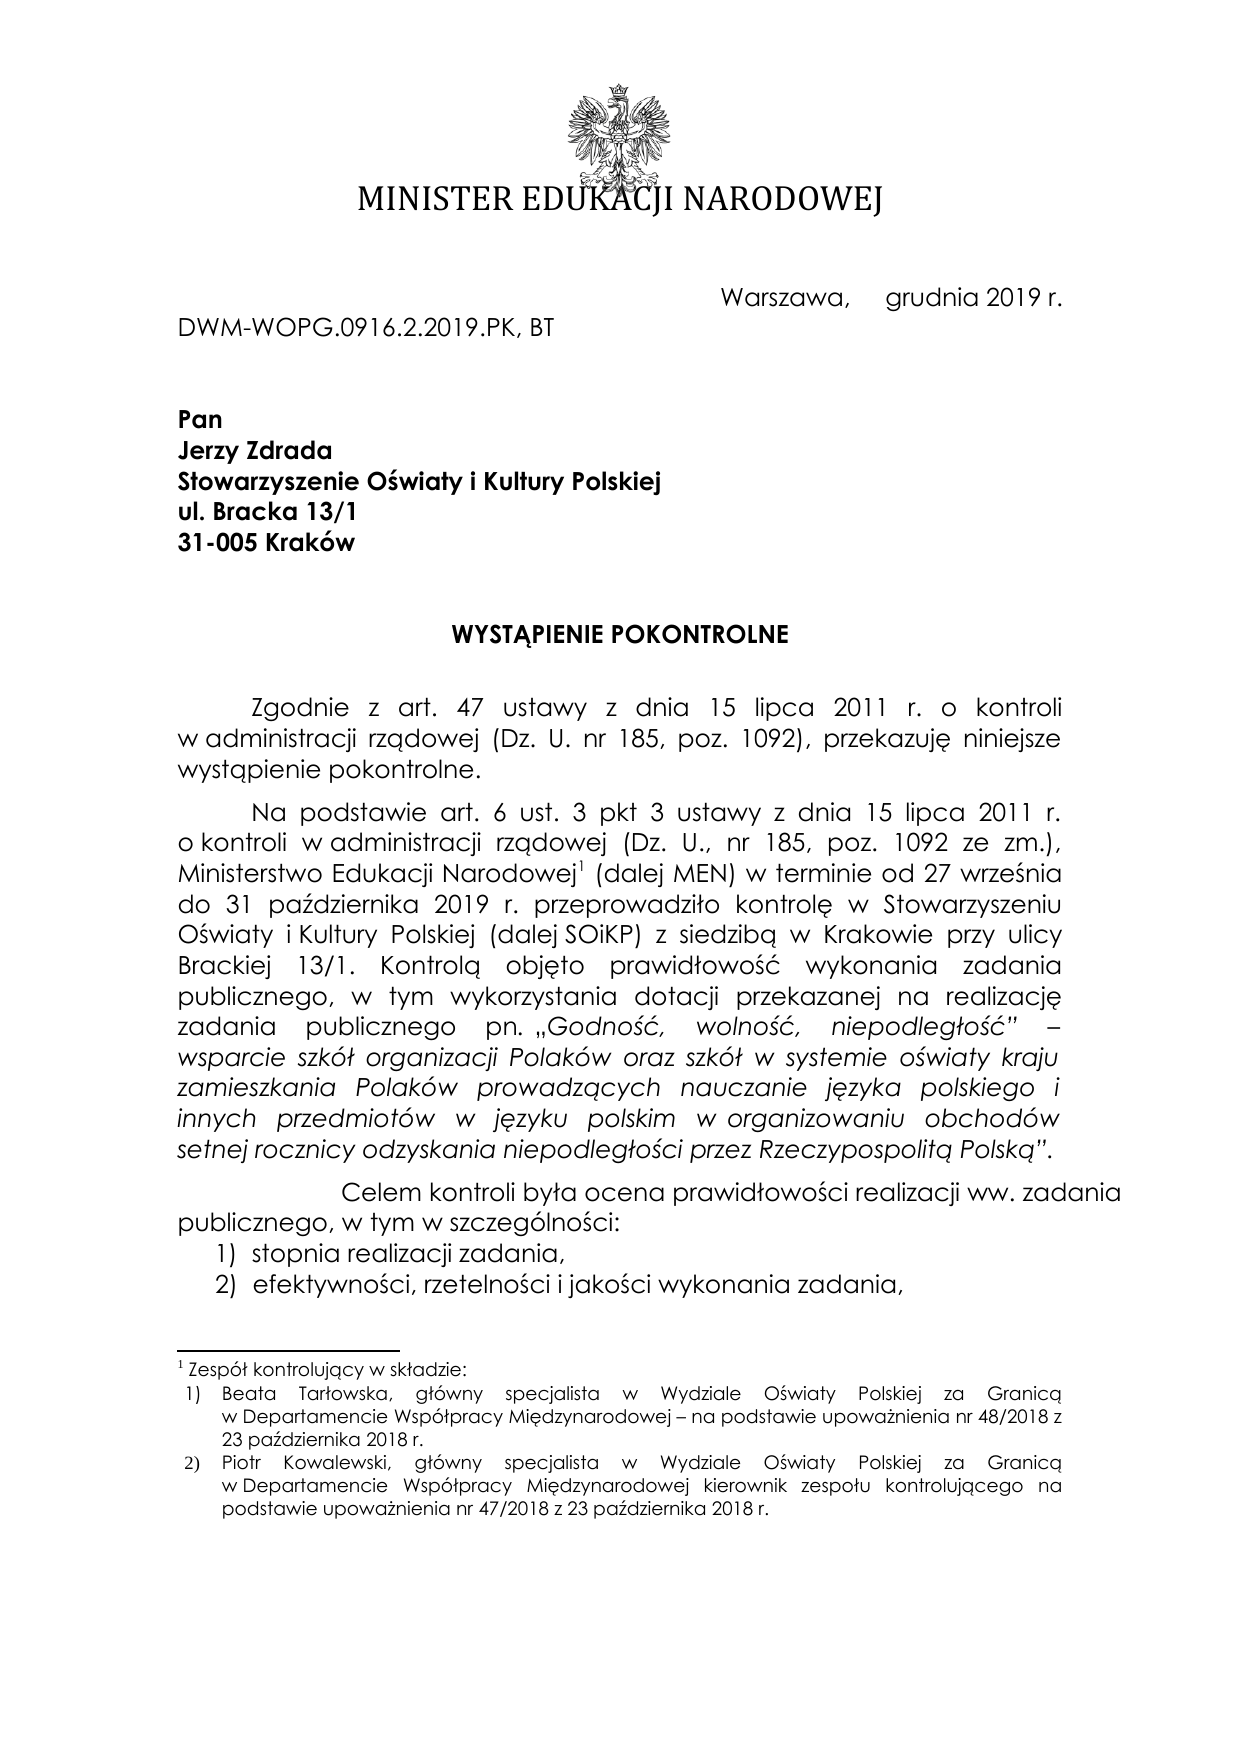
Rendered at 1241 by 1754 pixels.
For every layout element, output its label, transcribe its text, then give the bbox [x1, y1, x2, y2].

text Zgodnie z art. 47 ustawy z dnia 15 lipca 2011 r. o kontroli w administracji rządowej (Dz. U. nr 185, poz. 1092), przekazuję niniejsze wystąpienie pokontrolne. [177, 692, 1063, 784]
text Na podstawie art. 6 ust. 3 pkt 3 ustawy z dnia 15 lipca 2011 r. o kontroli w administracji rządowej (Dz. U., nr 185, poz. 1092 ze zm.), Ministerstwo Edukacji Narodowej (dalej MEN) w terminie od 27 września do 31 października 2019 r. przeprowadziło kontrolę w Stowarzyszeniu Oświaty i Kultury Polskiej (dalej SOiKP) z siedzibą w Krakowie przy ulicy Brackiej 13/1. Kontrolą objęto prawidłowość wykonania zadania publicznego, w tym wykorzystania dotacji przekazanej na realizację zadania publicznego pn. „Godność, wolność, niepodległość” – wsparcie szkół organizacji Polaków oraz szkół w systemie oświaty kraju zamieszkania Polaków prowadzących nauczanie języka polskiego i innych przedmiotów w języku polskim w organizowaniu obchodów setnej rocznicy odzyskania niepodległości przez Rzeczypospolitą Polską”. [177, 796, 1063, 1164]
text Jerzy Zdrada [177, 434, 1063, 465]
list efektywności, rzetelności i jakości wykonania zadania, [215, 1268, 1063, 1299]
text DWM-WOPG.0916.2.2019.PK, BT [177, 312, 1063, 342]
text Pan [177, 404, 1063, 434]
text Celem kontroli była ocena prawidłowości realizacji ww. zadania publicznego, w tym w szczególności: [177, 1176, 1063, 1237]
text 31-005 Kraków [177, 526, 1063, 557]
picture [558, 70, 682, 207]
text ul. Bracka 13/1 [177, 496, 1063, 526]
text Stowarzyszenie Oświaty i Kultury Polskiej [177, 465, 1063, 496]
text Warszawa, grudnia 2019 r. [177, 281, 1063, 312]
text WYSTĄPIENIE POKONTROLNE [177, 618, 1063, 649]
list stopnia realizacji zadania, [214, 1237, 1063, 1268]
